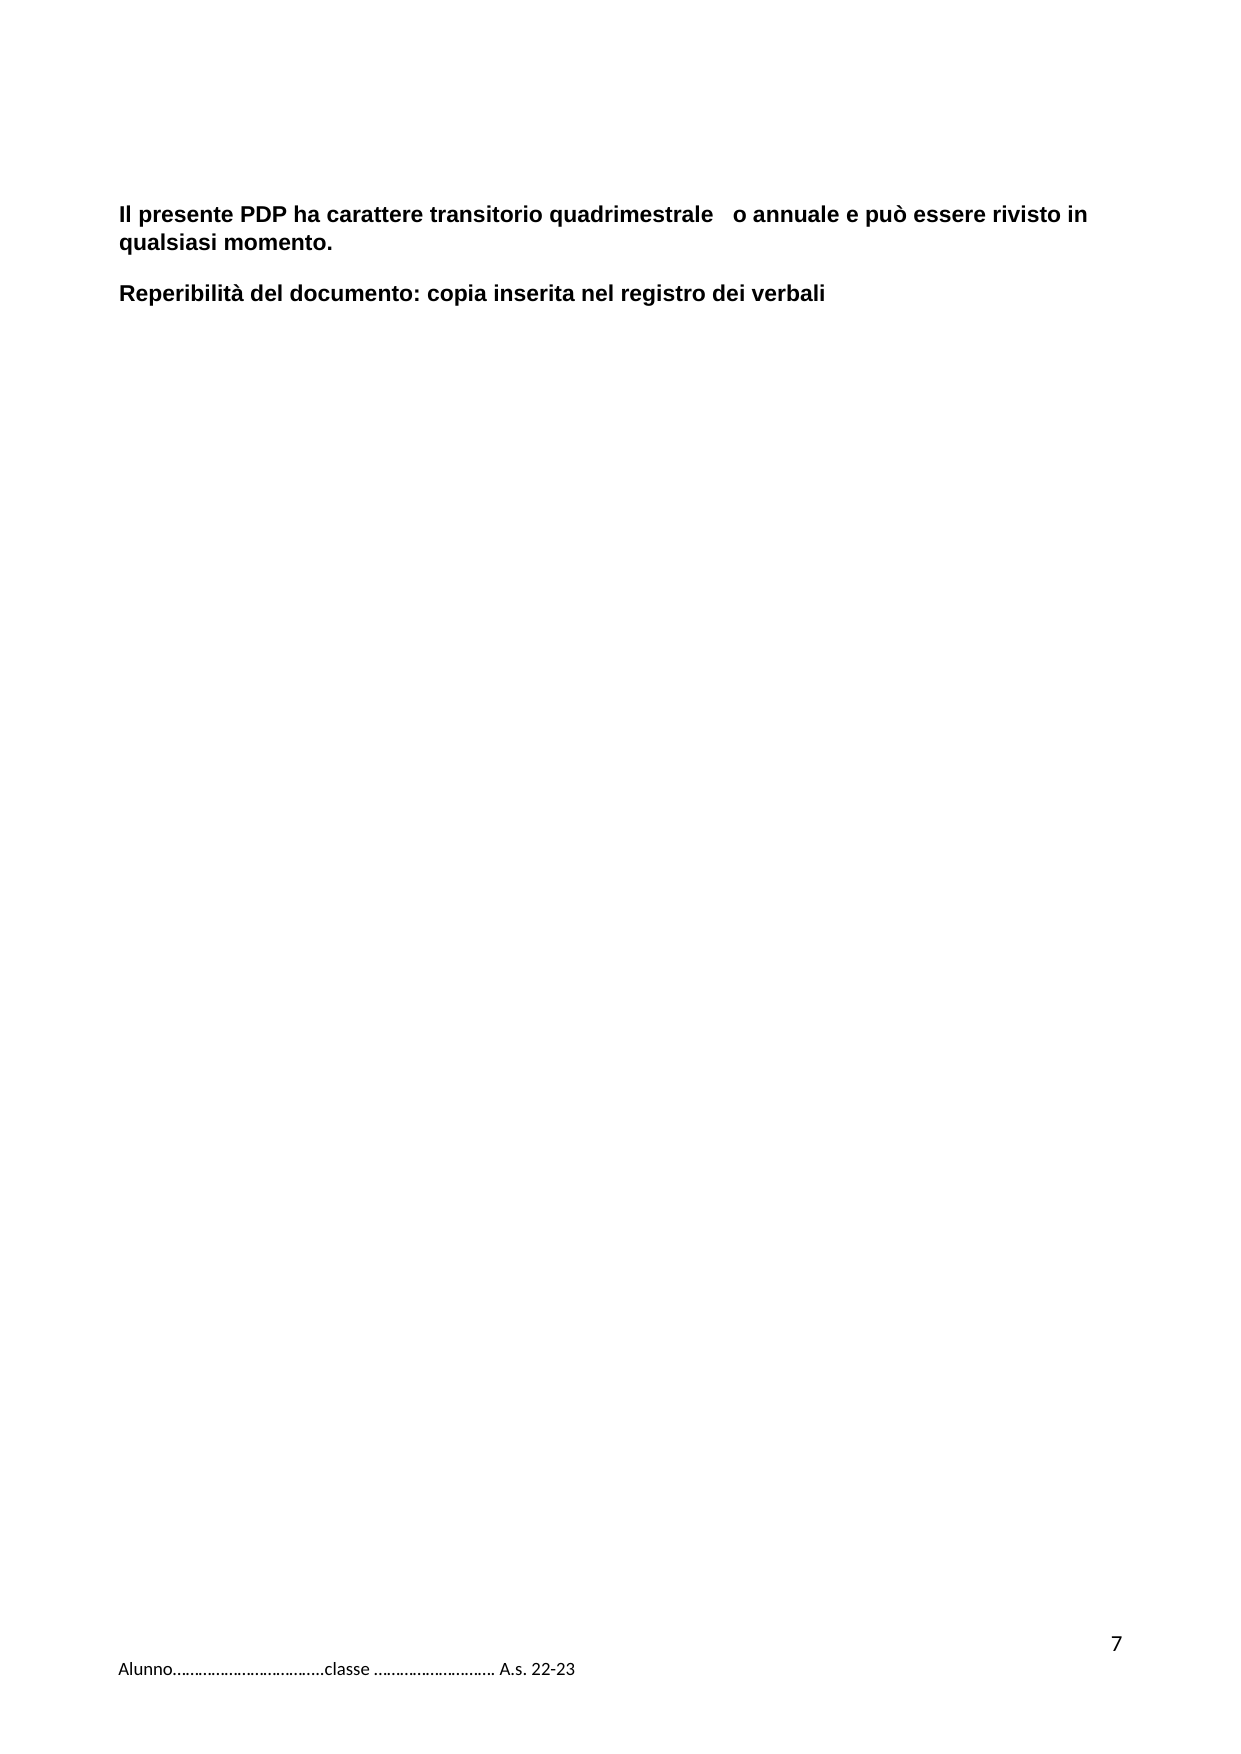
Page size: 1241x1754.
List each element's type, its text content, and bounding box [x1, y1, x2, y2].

text Reperibilità del documento: copia inserita nel registro dei verbali [119, 280, 1122, 307]
text Il presente PDP ha carattere transitorio quadrimestrale o annuale e può essere rivisto in qualsiasi momento. [119, 201, 1122, 256]
